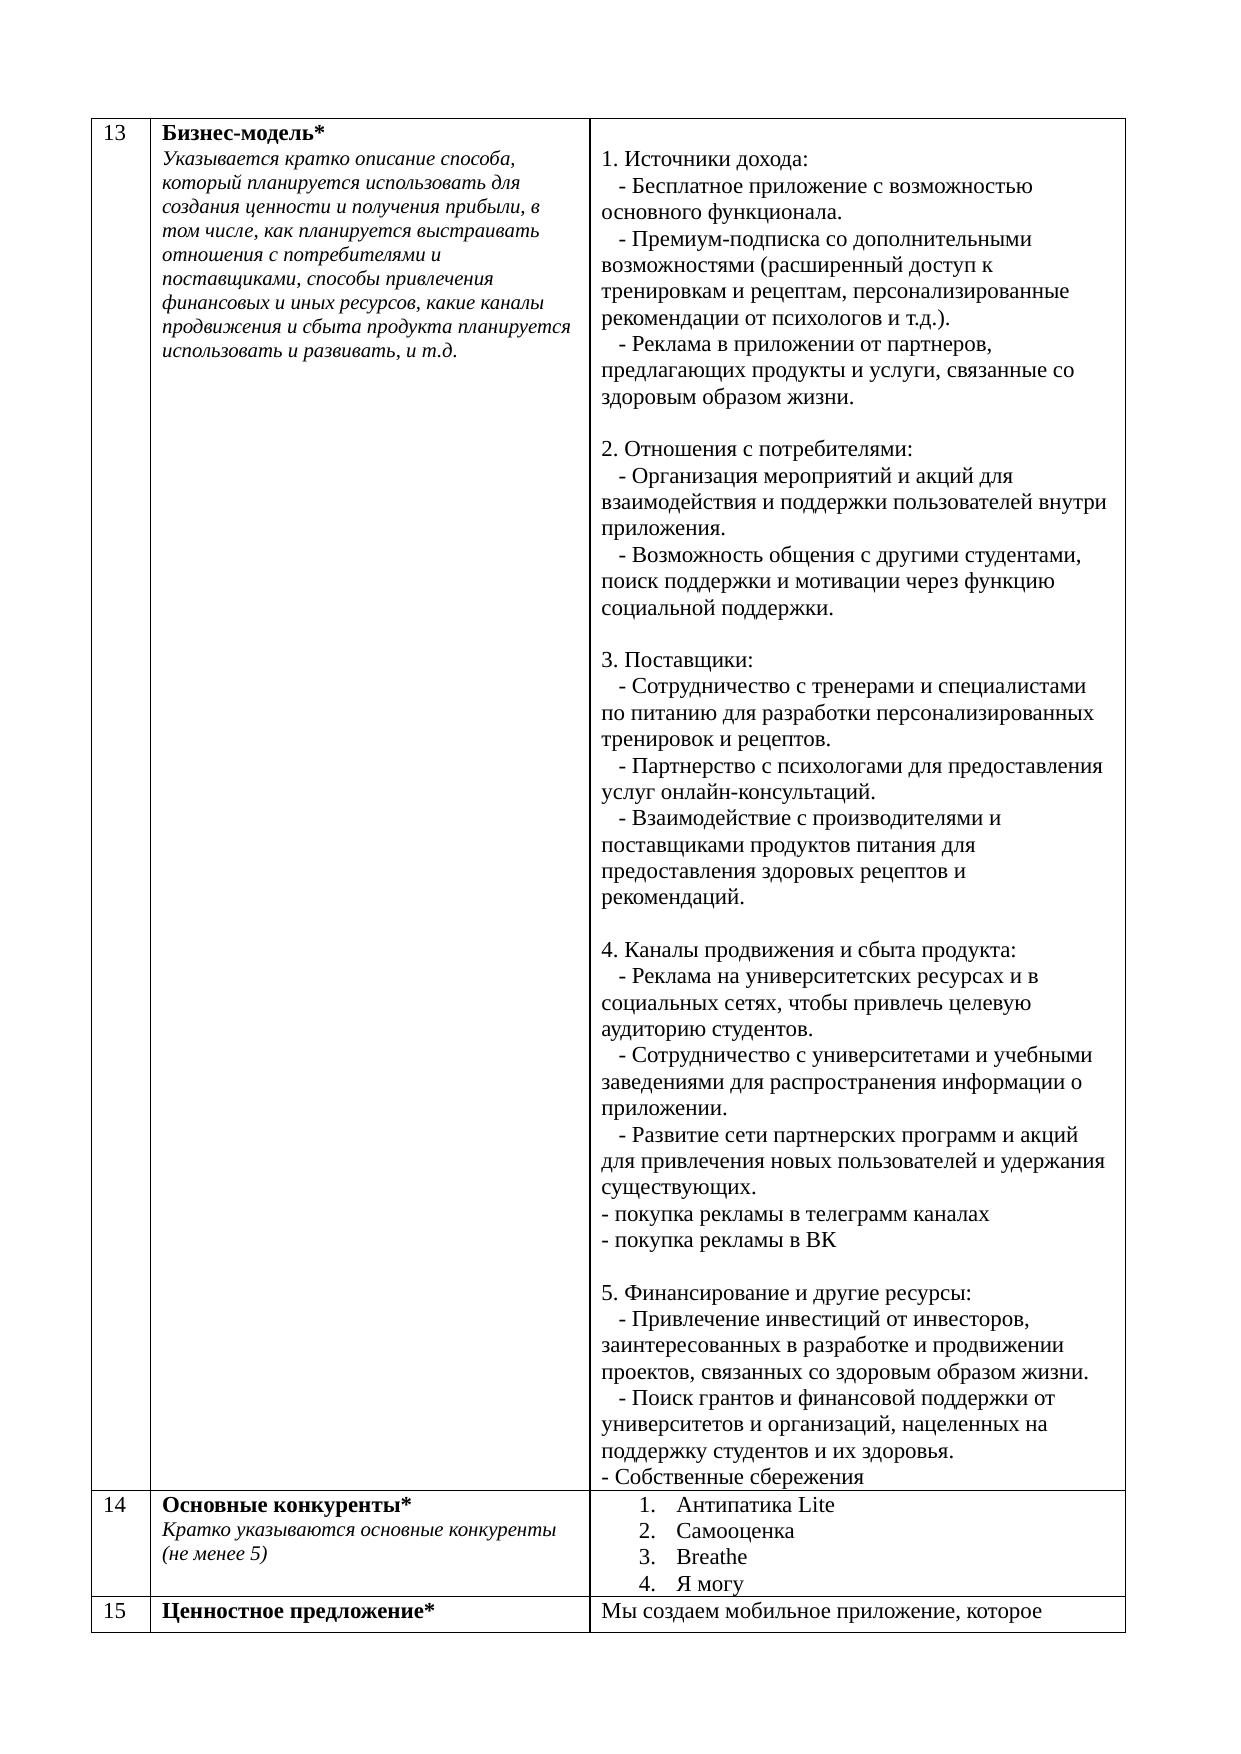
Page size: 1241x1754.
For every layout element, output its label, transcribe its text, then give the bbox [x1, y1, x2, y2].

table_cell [591, 1597, 1125, 1632]
table_cell 1. Источники дохода: - Бесплатное приложение с возможностью основного функционала. - Премиум-подписка со дополнительными возможностями (расширенный доступ к тренировкам и рецептам, персонализированные рекомендации от психологов и т.д.). - Реклама в приложении от партнеров, предлагающих продукты и услуги, связанные со здоровым образом жизни. 2. Отношения с потребителями: - Организация мероприятий и акций для взаимодействия и поддержки пользователей внутри приложения. - Возможность общения с другими студентами, поиск поддержки и мотивации через функцию социальной поддержки. 3. Поставщики: - Сотрудничество с тренерами и специалистами по питанию для разработки персонализированных тренировок и рецептов. - Партнерство с психологами для предоставления услуг онлайн-консультаций. - Взаимодействие с производителями и поставщиками продуктов питания для предоставления здоровых рецептов и рекомендаций. 4. Каналы продвижения и сбыта продукта: - Реклама на университетских ресурсах и в социальных сетях, чтобы привлечь целевую аудиторию студентов. - Сотрудничество с университетами и учебными заведениями для распространения информации о приложении. - Развитие сети партнерских программ и акций для привлечения новых пользователей и удержания существующих. - покупка рекламы в телеграмм каналах - покупка рекламы в ВК 5. Финансирование и другие ресурсы: - Привлечение инвестиций от инвесторов, заинтересованных в разработке и продвижении проектов, связанных со здоровым образом жизни. - Поиск грантов и финансовой поддержки от университетов и организаций, нацеленных на поддержку студентов и их здоровья. - Собственные сбережения [591, 119, 1125, 1489]
table_cell 15 [92, 1597, 150, 1632]
table_cell 14 [92, 1491, 150, 1596]
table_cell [151, 1597, 589, 1632]
table_cell 13 [92, 119, 150, 1489]
table_cell Бизнес-модель* Указывается кратко описание способа, который планируется использовать для создания ценности и получения прибыли, в том числе, как планируется выстраивать отношения с потребителями и поставщиками, способы привлечения финансовых и иных ресурсов, какие каналы продвижения и сбыта продукта планируется использовать и развивать, и т.д. [151, 119, 589, 1489]
table_cell Основные конкуренты* Кратко указываются основные конкуренты (не менее 5) [151, 1491, 589, 1596]
table_cell Антипатика Lite Самооценка Breathe Я могу [591, 1491, 1125, 1596]
